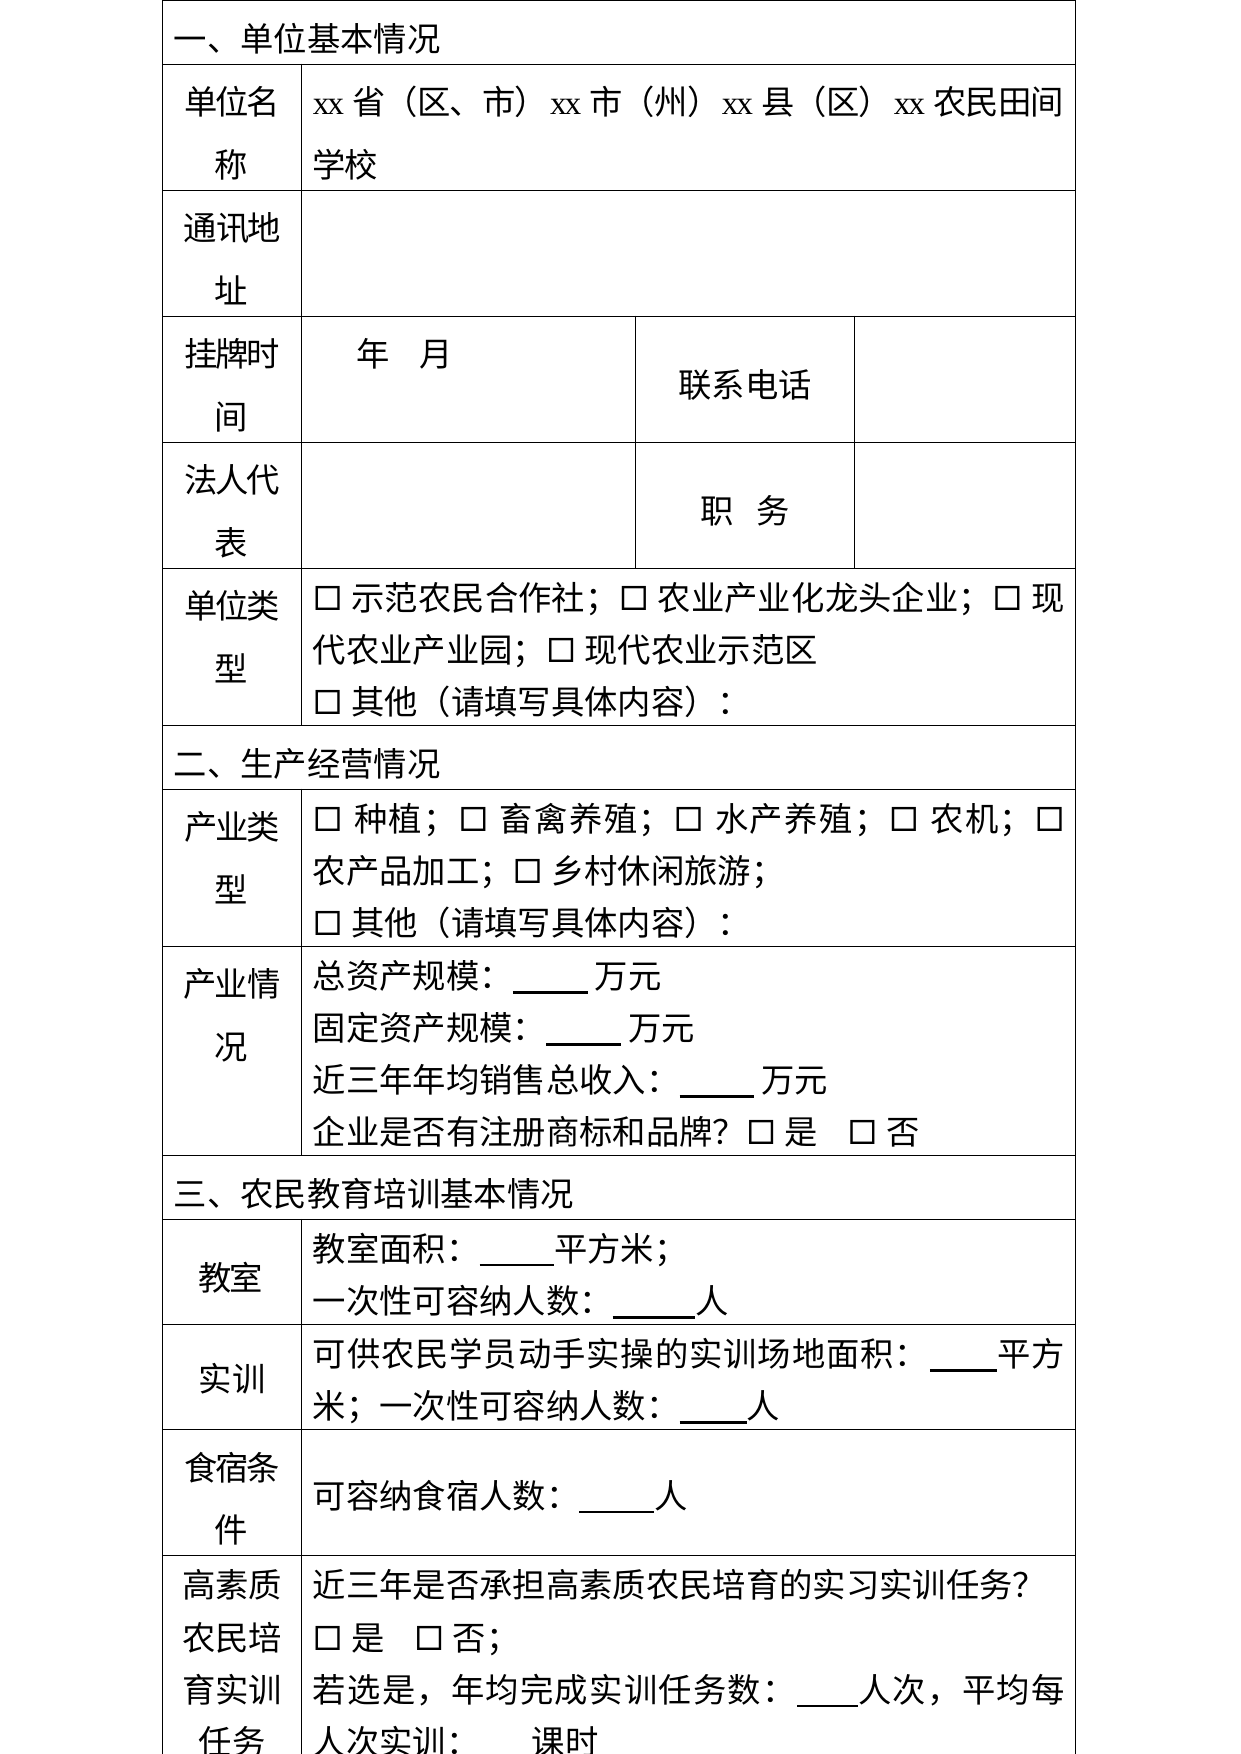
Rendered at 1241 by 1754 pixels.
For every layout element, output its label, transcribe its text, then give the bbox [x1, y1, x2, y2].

table_cell 教室 [163, 1220, 301, 1324]
table_cell [302, 191, 1075, 316]
table_cell 单位名称 [163, 65, 301, 189]
table_cell 联系电话 [636, 317, 854, 442]
table_cell 教室面积： 平方米； 一次性可容纳人数： 人 [302, 1220, 1075, 1324]
table_cell 通讯地址 [163, 191, 301, 316]
table_cell 示范农民合作社； 农业产业化龙头企业； 现代农业产业园； 现代农业示范区 其他（请填写具体内容）： [302, 569, 1075, 725]
table_cell 二、生产经营情况 [163, 726, 1075, 788]
table_cell 产业类型 [163, 790, 301, 946]
table_cell 三、农民教育培训基本情况 [163, 1156, 1075, 1219]
table_cell xx省（区、市）xx市（州）xx县（区）xx农民田间学校 [302, 65, 1075, 189]
table_cell 近三年是否承担高素质农民培育的实习实训任务？ 是 否； 若选是，年均完成实训任务数： 人次，平均每人次实训： 课时 [302, 1556, 1075, 1754]
table_cell 挂牌时间 [163, 317, 301, 442]
table_cell 法人代表 [163, 443, 301, 568]
table_cell [302, 443, 635, 568]
table_cell 总资产规模： 万元 固定资产规模： 万元 近三年年均销售总收入： 万元 企业是否有注册商标和品牌？ 是 否 [302, 947, 1075, 1155]
table_cell 种植； 畜禽养殖； 水产养殖； 农机； 农产品加工； 乡村休闲旅游； 其他（请填写具体内容）： [302, 790, 1075, 946]
table_cell 单位类型 [163, 569, 301, 725]
table_cell [855, 317, 1075, 442]
table_cell 食宿条件 [163, 1430, 301, 1555]
table_cell 可容纳食宿人数： 人 [302, 1430, 1075, 1555]
table_cell 职 务 [636, 443, 854, 568]
table_cell 实训 [163, 1325, 301, 1429]
table_cell [855, 443, 1075, 568]
table_header 一、单位基本情况 [163, 1, 1075, 63]
table_cell 产业情况 [163, 947, 301, 1155]
table_cell 可供农民学员动手实操的实训场地面积： 平方米；一次性可容纳人数： 人 [302, 1325, 1075, 1429]
table_cell 年 月 [302, 317, 635, 442]
table_cell 高素质农民培育实训任务 [163, 1556, 301, 1754]
